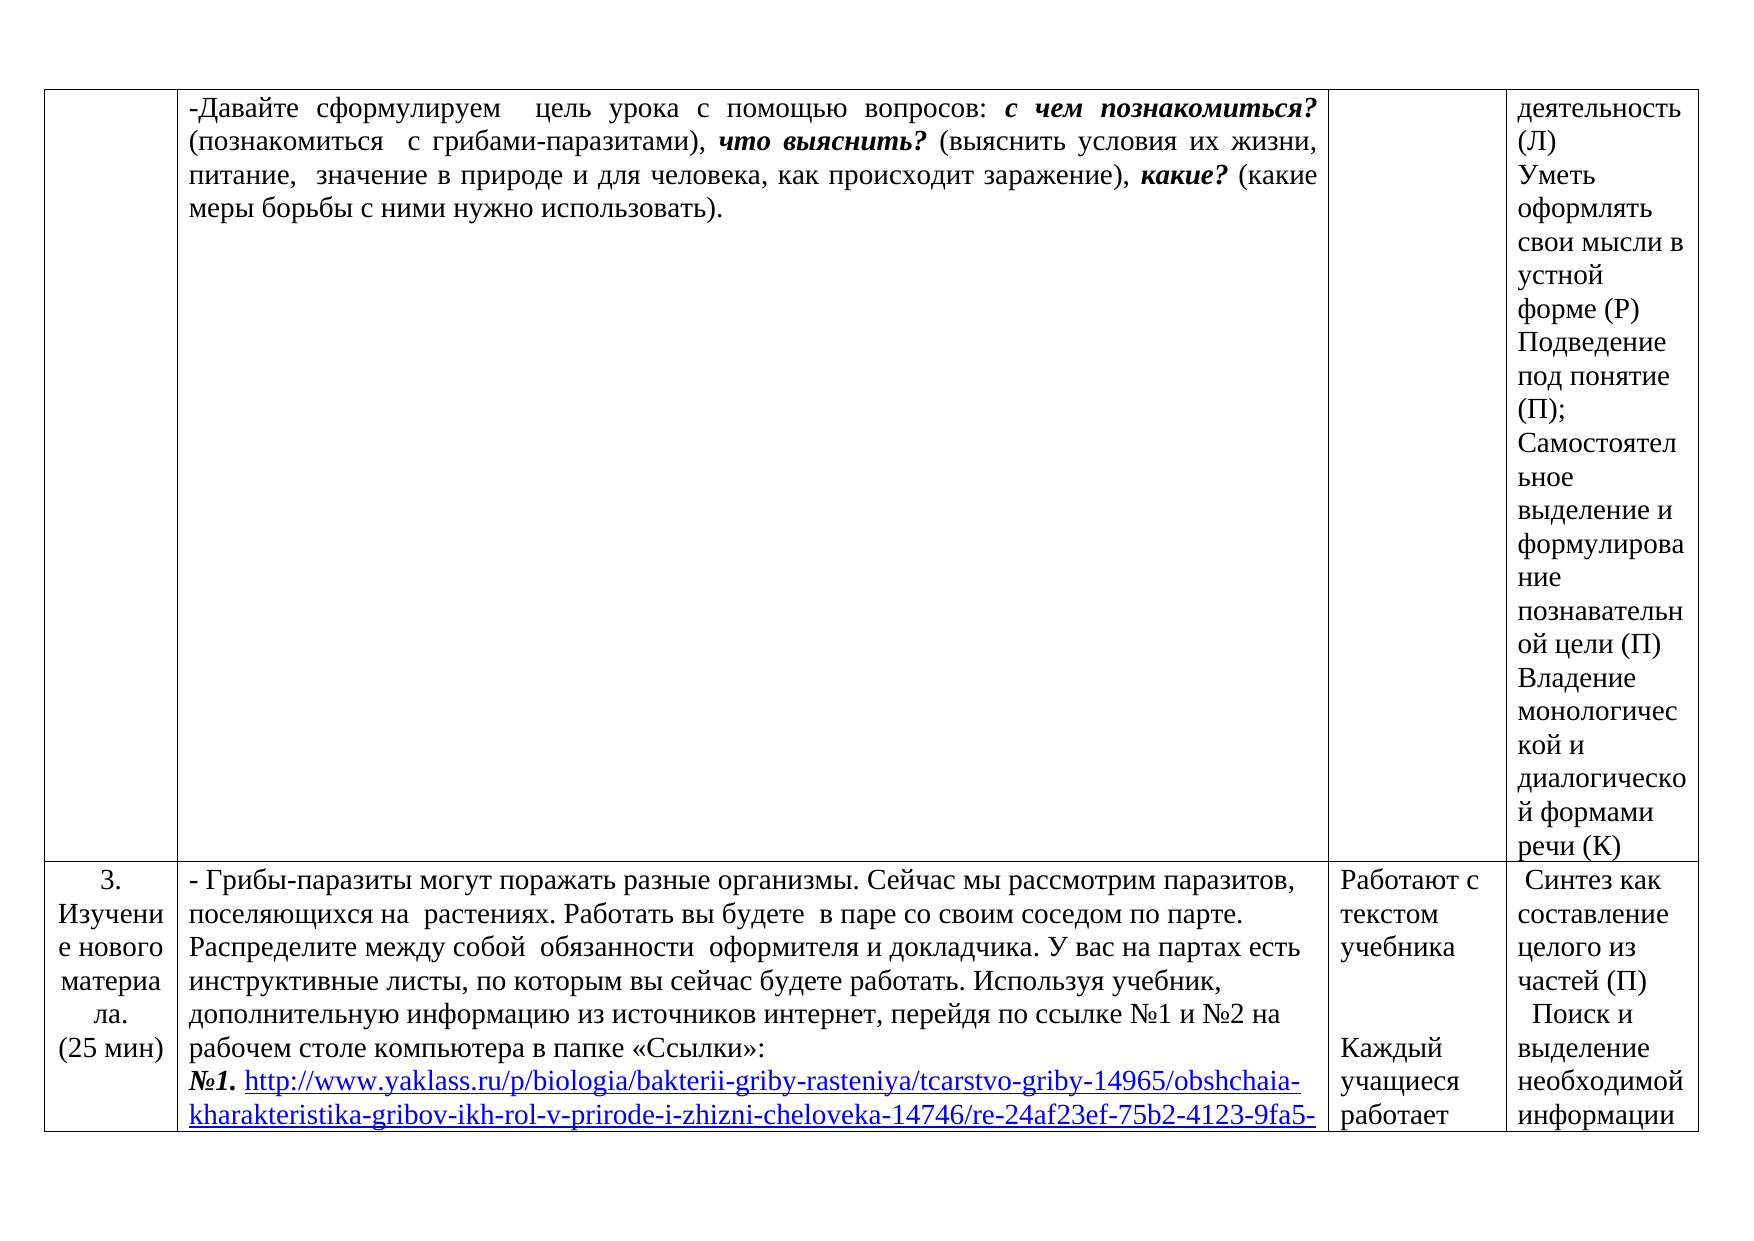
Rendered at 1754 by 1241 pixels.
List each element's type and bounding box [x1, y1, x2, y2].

table_cell [45, 862, 177, 1131]
table_cell [1507, 90, 1698, 861]
table_cell [178, 90, 1328, 861]
table_cell [1329, 862, 1506, 1131]
table_cell [1329, 90, 1506, 861]
table_cell [1507, 862, 1698, 1131]
table_cell [45, 90, 177, 861]
table_cell [178, 862, 1328, 1131]
